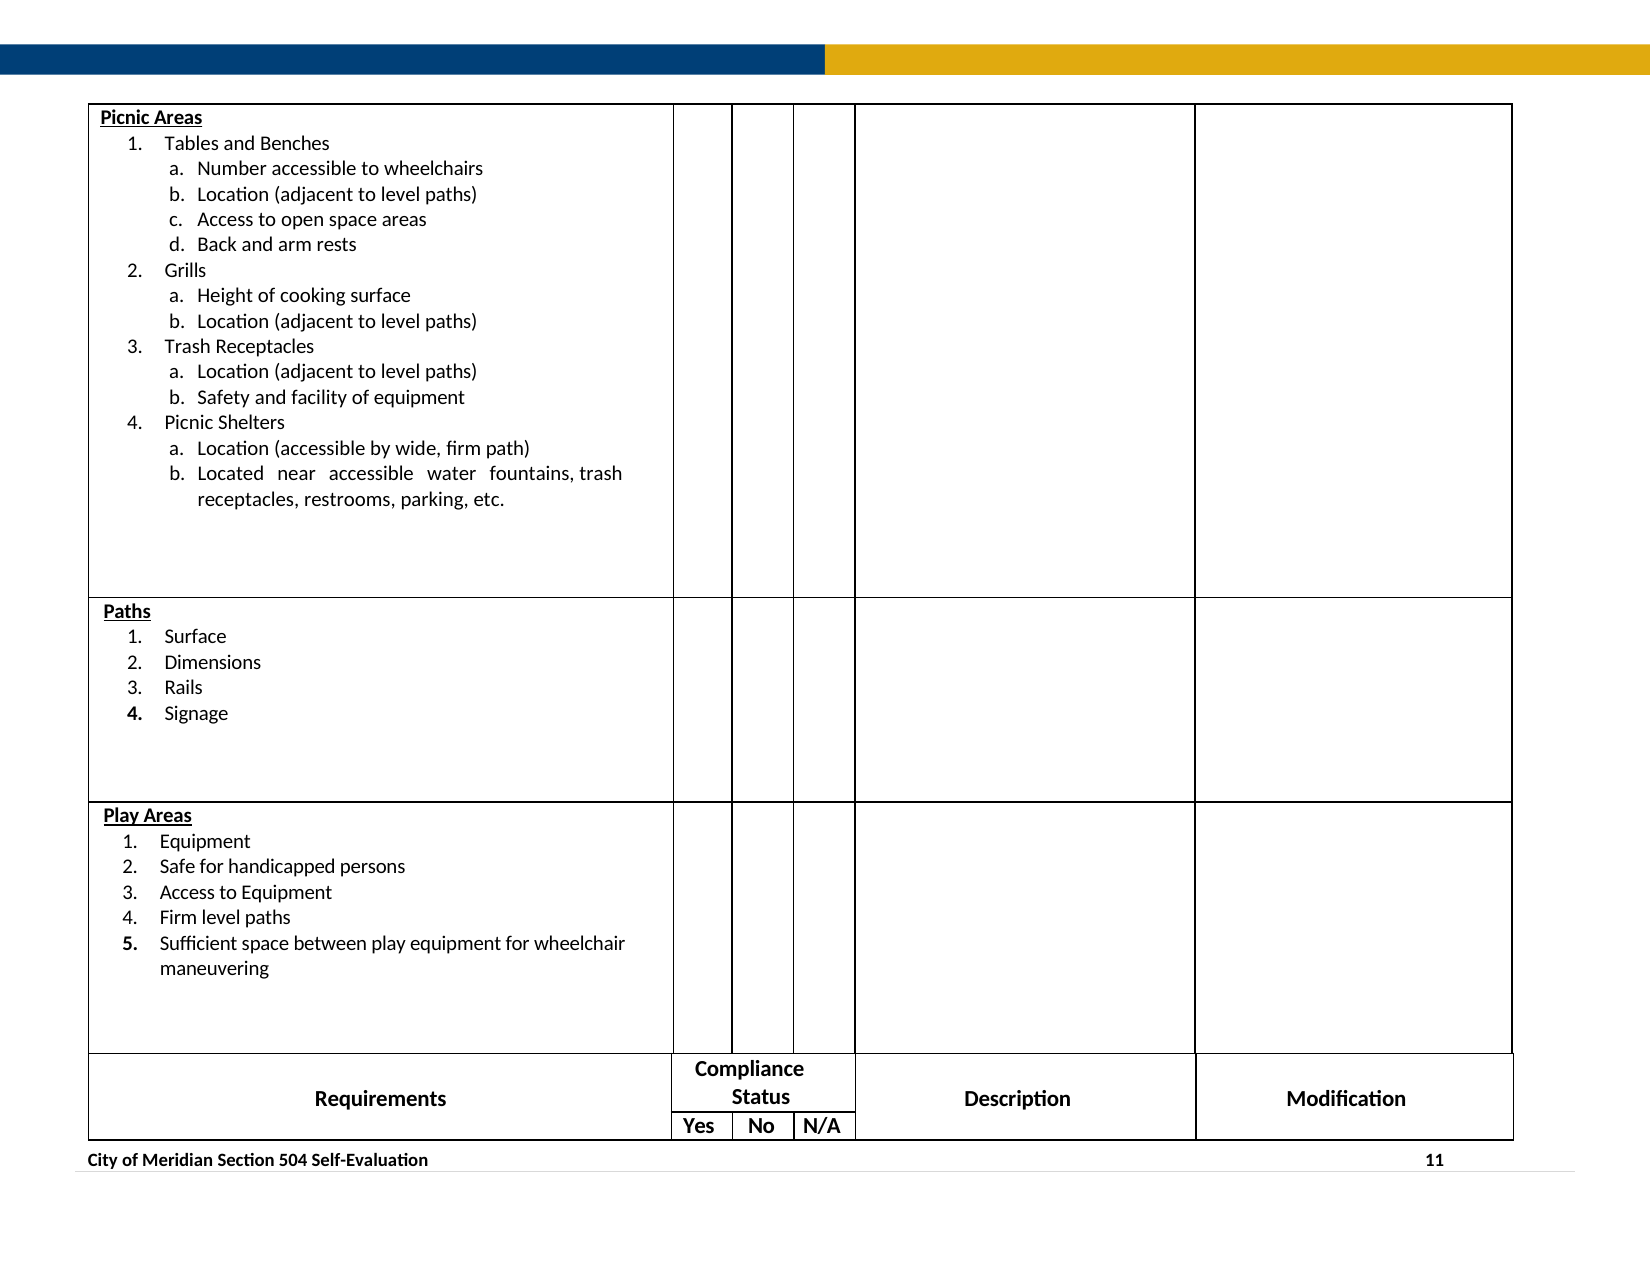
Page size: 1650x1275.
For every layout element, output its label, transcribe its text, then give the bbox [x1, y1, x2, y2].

table_cell [1196, 598, 1511, 801]
table_cell N/A [795, 1113, 855, 1139]
table_cell Picnic Areas Tables and Benches Number accessible to wheelchairs Location (adjacent to level paths) Access to open space areas Back and arm rests Grills Height of cooking surface Location (adjacent to level paths) Trash Receptacles Location (adjacent to level paths) Safety and facility of equipment Picnic Shelters Location (accessible by wide, firm path) Located near accessible water fountains, trash receptacles, restrooms, parking, etc. [89, 105, 673, 596]
table_cell [794, 598, 854, 801]
table_cell [733, 803, 793, 1053]
table_cell Yes [672, 1113, 732, 1139]
table_cell Requirements [89, 1054, 671, 1139]
table_cell [733, 105, 793, 596]
table_cell Compliance Status [672, 1054, 855, 1111]
table_cell [856, 105, 1194, 596]
table_cell [1196, 803, 1511, 1053]
table_cell Modification [1197, 1054, 1513, 1139]
table_cell [674, 598, 731, 801]
table_cell [674, 105, 731, 596]
table_cell Paths Surface Dimensions Rails Signage [89, 598, 673, 801]
table_cell No [733, 1113, 793, 1139]
table_cell [1196, 105, 1511, 596]
table_cell [794, 803, 854, 1053]
table_cell [794, 105, 854, 596]
table_cell [674, 803, 731, 1053]
table_cell [733, 598, 793, 801]
table_cell [856, 598, 1194, 801]
table_cell Description [856, 1054, 1195, 1139]
table_cell [856, 803, 1194, 1053]
table_cell Play Areas Equipment Safe for handicapped persons Access to Equipment Firm level paths Sufficient space between play equipment for wheelchair maneuvering [89, 803, 673, 1053]
